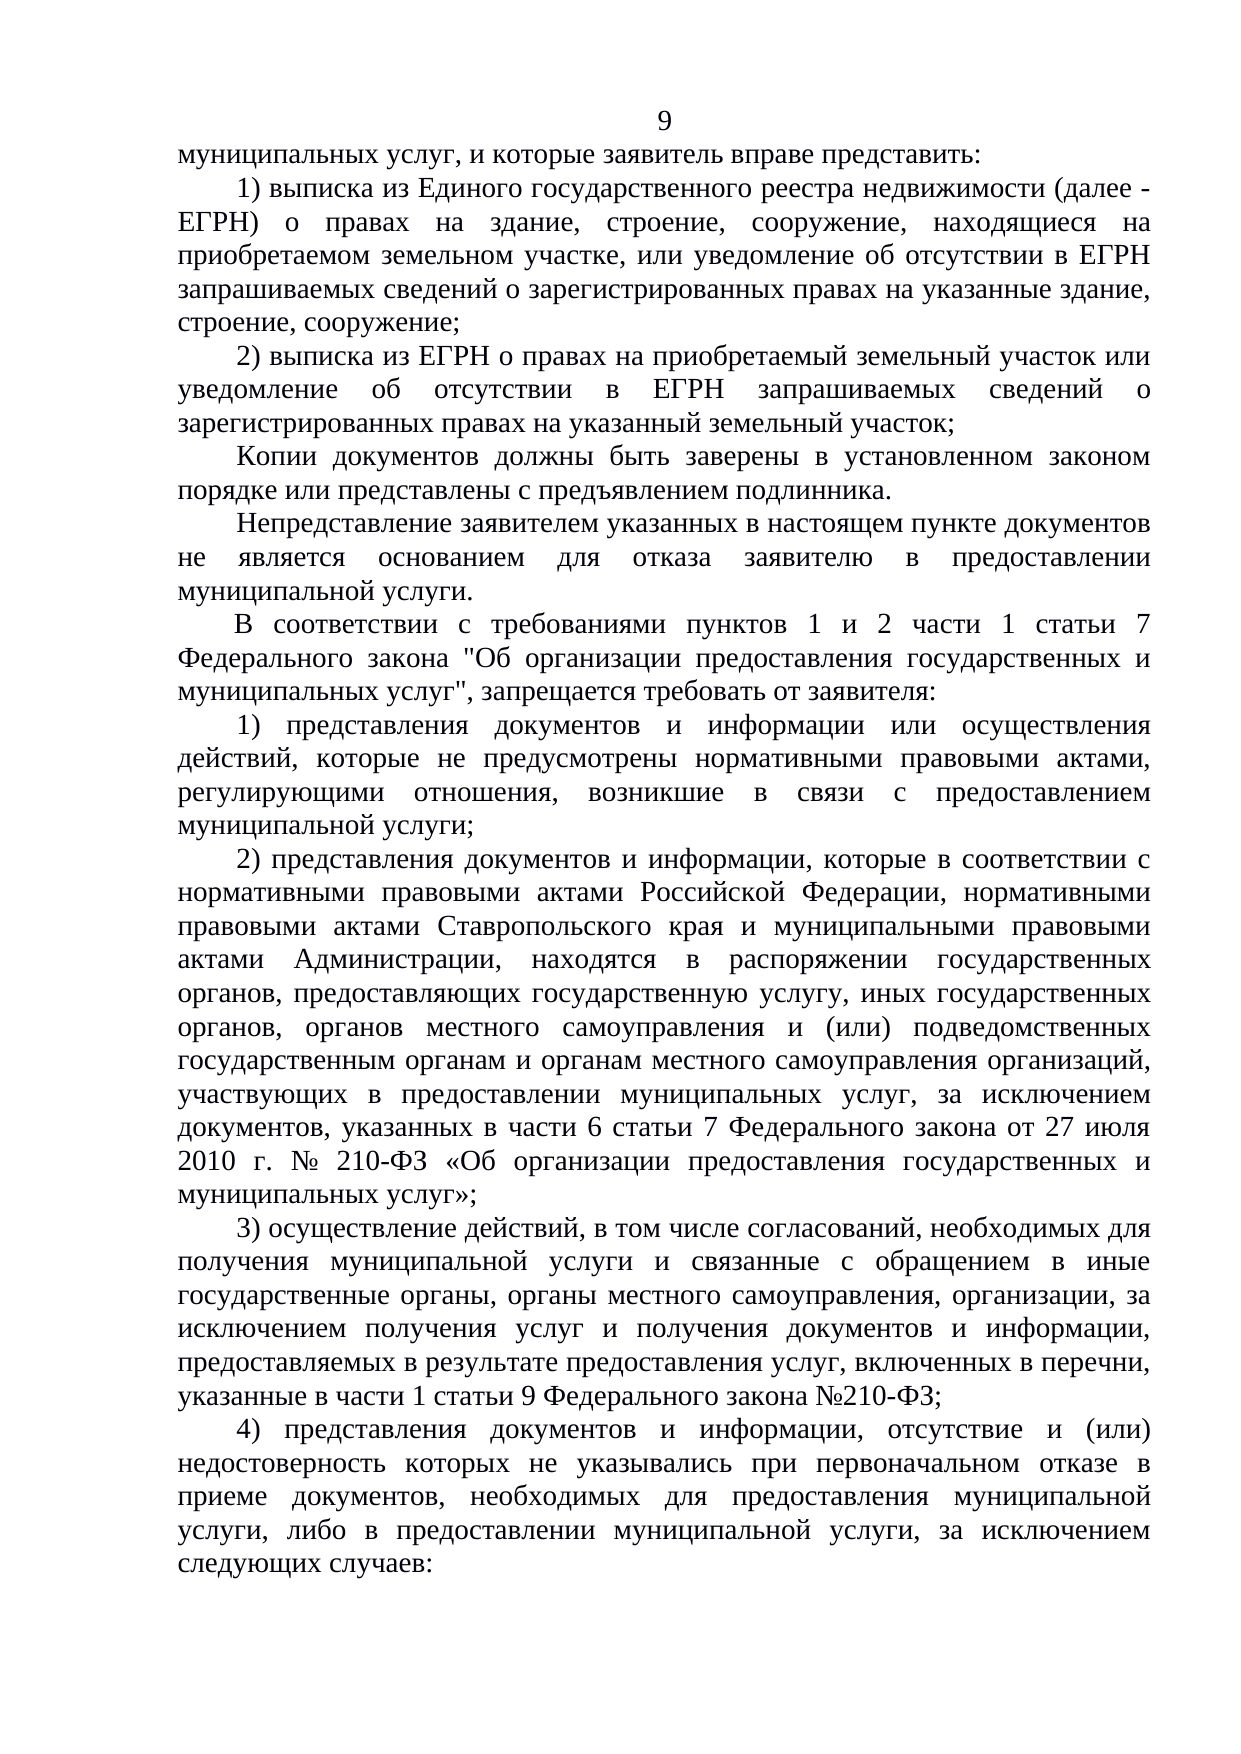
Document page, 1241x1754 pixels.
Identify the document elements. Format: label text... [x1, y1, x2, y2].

text 3) осуществление действий, в том числе согласований, необходимых для получения муниципальной услуги и связанные с обращением в иные государственные органы, органы местного самоуправления, организации, за исключением получения услуг и получения документов и информации, предоставляемых в результате предоставления услуг, включенных в перечни, указанные в части 1 статьи 9 Федерального закона №210-ФЗ; [177, 1210, 1152, 1411]
text 1) представления документов и информации или осуществления действий, которые не предусмотрены нормативными правовыми актами, регулирующими отношения, возникшие в связи с предоставлением муниципальной услуги; [177, 707, 1152, 841]
text 2) представления документов и информации, которые в соответствии с нормативными правовыми актами Российской Федерации, нормативными правовыми актами Ставропольского края и муниципальными правовыми актами Администрации, находятся в распоряжении государственных органов, предоставляющих государственную услугу, иных государственных органов, органов местного самоуправления и (или) подведомственных государственным органам и органам местного самоуправления организаций, участвующих в предоставлении муниципальных услуг, за исключением документов, указанных в части 6 статьи 7 Федерального закона от 27 июля 2010 г. № 210-ФЗ «Об организации предоставления государственных и муниципальных услуг»; [177, 841, 1152, 1210]
text 4) представления документов и информации, отсутствие и (или) недостоверность которых не указывались при первоначальном отказе в приеме документов, необходимых для предоставления муниципальной услуги, либо в предоставлении муниципальной услуги, за исключением следующих случаев: [177, 1411, 1152, 1579]
text Копии документов должны быть заверены в установленном законом порядке или представлены с предъявлением подлинника. [177, 438, 1152, 506]
text Непредставление заявителем указанных в настоящем пункте документов не является основанием для отказа заявителю в предоставлении муниципальной услуги. [177, 506, 1152, 606]
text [177, 137, 1152, 170]
text 1) выписка из Единого государственного реестра недвижимости (далее - ЕГРН) о правах на здание, строение, сооружение, находящиеся на приобретаемом земельном участке, или уведомление об отсутствии в ЕГРН запрашиваемых сведений о зарегистрированных правах на указанные здание, строение, сооружение; [177, 170, 1152, 338]
text В соответствии с требованиями пунктов 1 и 2 части 1 статьи 7 Федерального закона "Об организации предоставления государственных и муниципальных услуг", запрещается требовать от заявителя: [177, 606, 1152, 707]
text 2) выписка из ЕГРН о правах на приобретаемый земельный участок или уведомление об отсутствии в ЕГРН запрашиваемых сведений о зарегистрированных правах на указанный земельный участок; [177, 338, 1152, 438]
